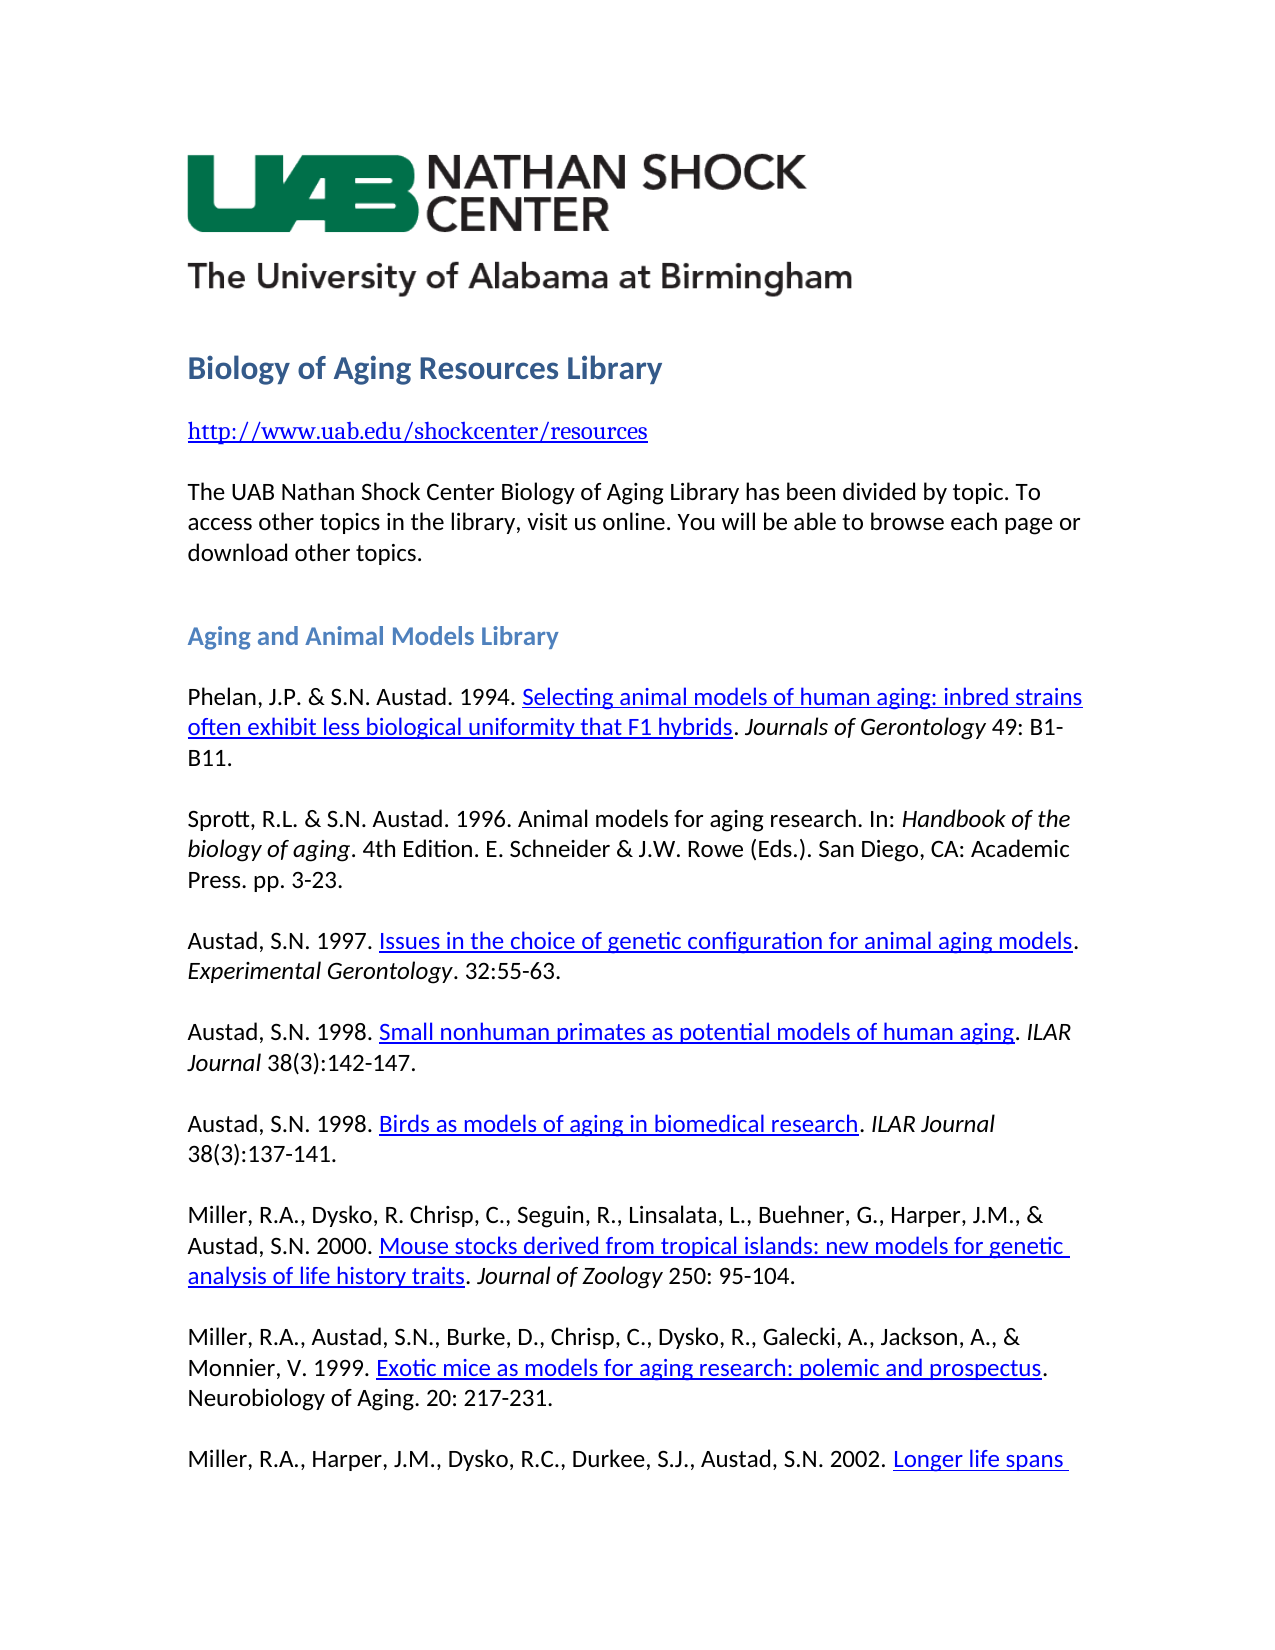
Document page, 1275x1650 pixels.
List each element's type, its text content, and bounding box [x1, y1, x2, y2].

subtitle Aging and Animal Models Library [187, 619, 1087, 652]
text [187, 986, 1087, 1474]
text http://www.uab.edu/shockcenter/resources [187, 417, 1087, 445]
text The UAB Nathan Shock Center Biology of Aging Library has been divided by topic. To access other topics in the library, visit us online. You will be able to browse each page or download other topics. [187, 476, 1087, 567]
text Phelan, J.P. & S.N. Austad. 1994. Selecting animal models of human aging: inbred strains often exhibit less biological uniformity that F1 hybrids. Journals of Gerontology 49: B1-B11. Sprott, R.L. & S.N. Austad. 1996. Animal models for aging research. In: Handbook of the biology of aging. 4th Edition. E. Schneider & J.W. Rowe (Eds.). San Diego, CA: Academic Press. pp. 3-23. Austad, S.N. 1997. Issues in the choice of genetic configuration for animal aging models. Experimental Gerontology. 32:55-63. [187, 681, 1087, 986]
picture [187, 150, 854, 298]
subtitle Biology of Aging Resources Library [187, 347, 1087, 388]
